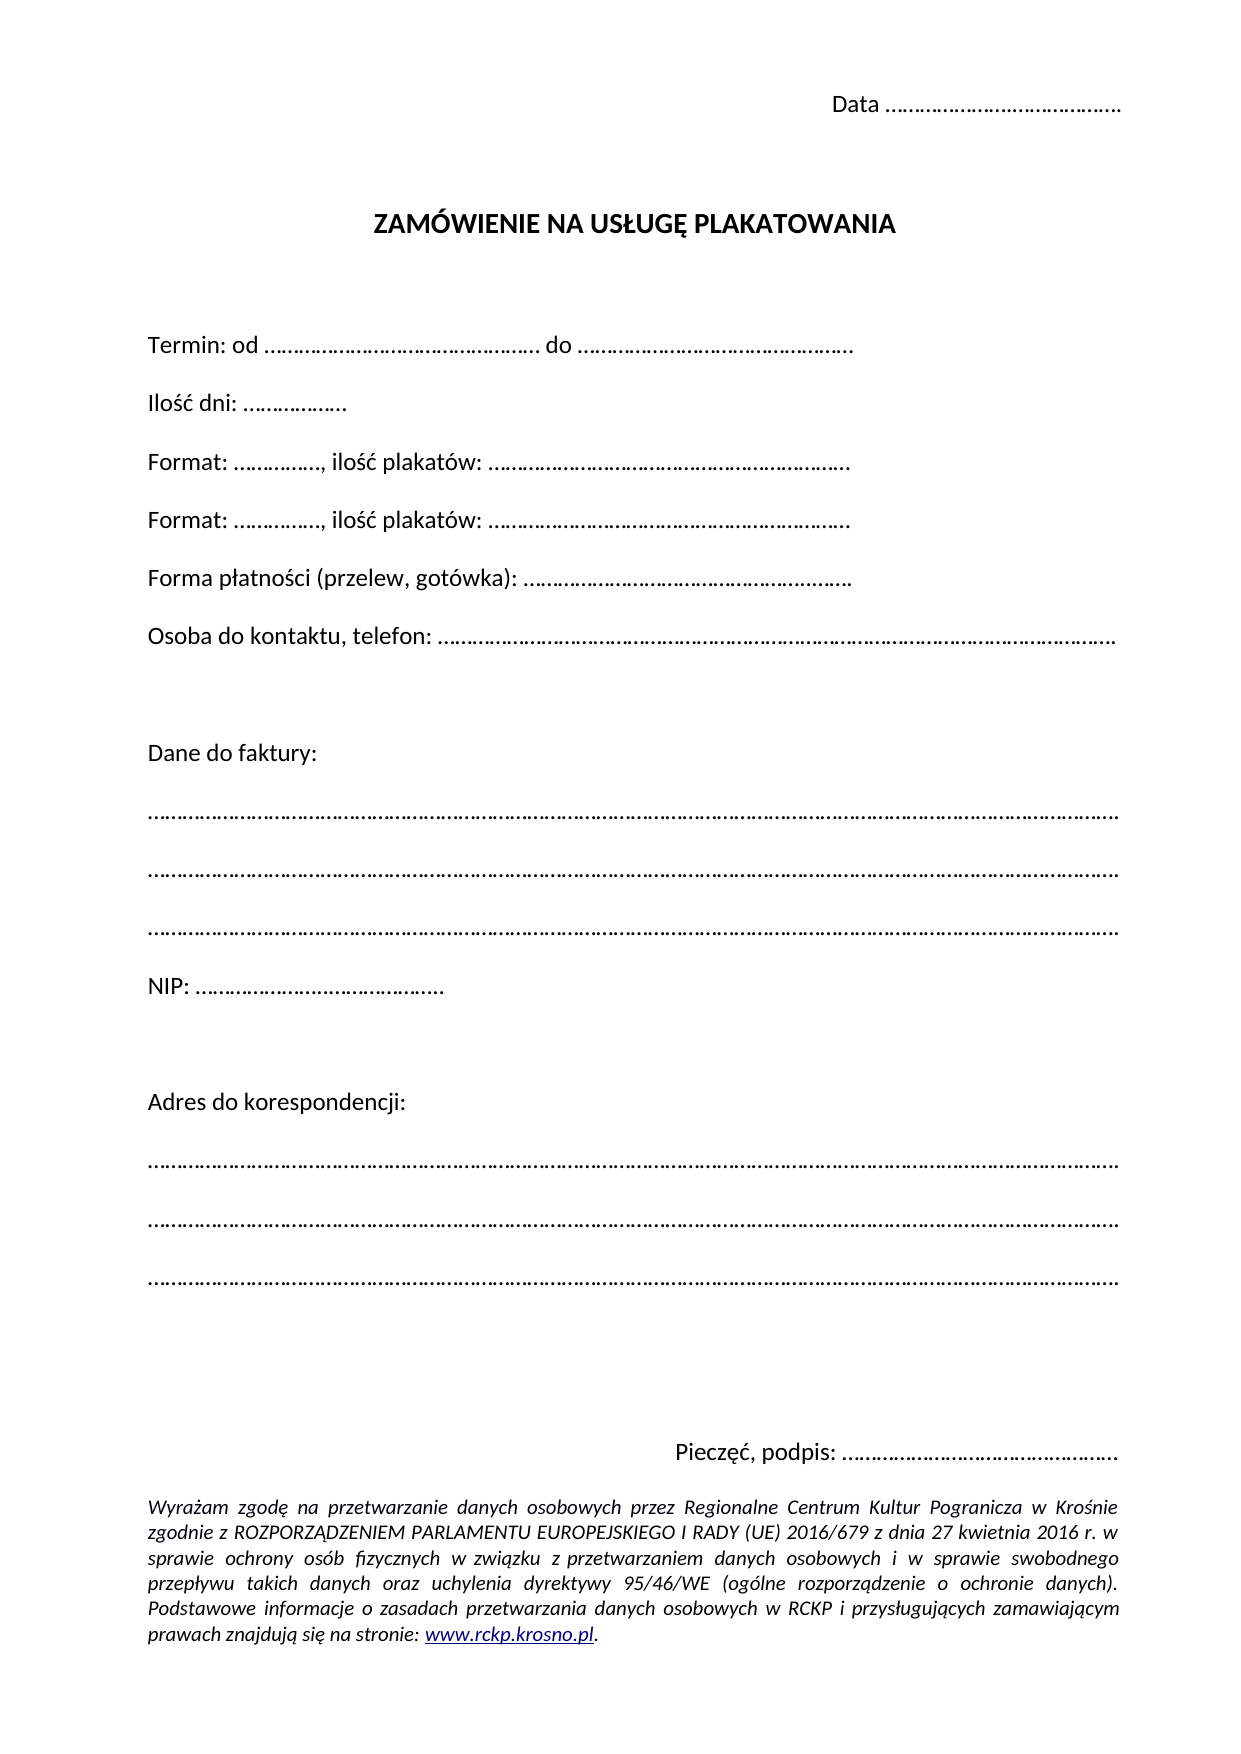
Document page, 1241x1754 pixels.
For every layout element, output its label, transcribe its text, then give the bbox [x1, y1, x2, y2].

text ……………………………………………………………………………………………………………………………………………………. [148, 795, 1122, 826]
text Ilość dni: ……………… [148, 387, 1122, 418]
text ……………………………………………………………………………………………………………………………………………………. [148, 1144, 1122, 1175]
text Format: ……………, ilość plakatów: ……………………………………………………… [148, 446, 1122, 476]
text Termin: od ………………………………………… do ………………………………………… [148, 329, 1122, 360]
text Forma płatności (przelew, gotówka): …………………………………………..……. [148, 562, 1122, 593]
text Data ………………….………………. [148, 89, 1122, 119]
text Dane do faktury: [148, 737, 1122, 767]
text Adres do korespondencji: [148, 1086, 1122, 1117]
text Wyrażam zgodę na przetwarzanie danych osobowych przez Regionalne Centrum Kultur Pogranicza w Krośnie zgodnie z ROZPORZĄDZENIEM PARLAMENTU EUROPEJSKIEGO I RADY (UE) 2016/679 z dnia 27 kwietnia 2016 r. w sprawie ochrony osób fizycznych w związku z przetwarzaniem danych osobowych i w sprawie swobodnego przepływu takich danych oraz uchylenia dyrektywy 95/46/WE (ogólne rozporządzenie o ochronie danych). Podstawowe informacje o zasadach przetwarzania danych osobowych w RCKP i przysługujących zamawiającym prawach znajdują się na stronie: www.rckp.krosno.pl. [148, 1494, 1122, 1646]
text Format: ……………, ilość plakatów: ……………………………………………………… [148, 504, 1122, 534]
text Osoba do kontaktu, telefon: ………………………………………………………………………………………………………. [148, 620, 1122, 651]
text NIP: …………………..……………….. [148, 970, 1122, 1000]
text Pieczęć, podpis: ………………………………………… [664, 1436, 1122, 1466]
text ZAMÓWIENIE NA USŁUGĘ PLAKATOWANIA [148, 205, 1122, 241]
text ……………………………………………………………………………………………………………………………………………………. [148, 1203, 1122, 1233]
text ……………………………………………………………………………………………………………………………………………………. [148, 1261, 1122, 1291]
text ……………………………………………………………………………………………………………………………………………………. [148, 912, 1122, 942]
text ……………………………………………………………………………………………………………………………………………………. [148, 853, 1122, 884]
